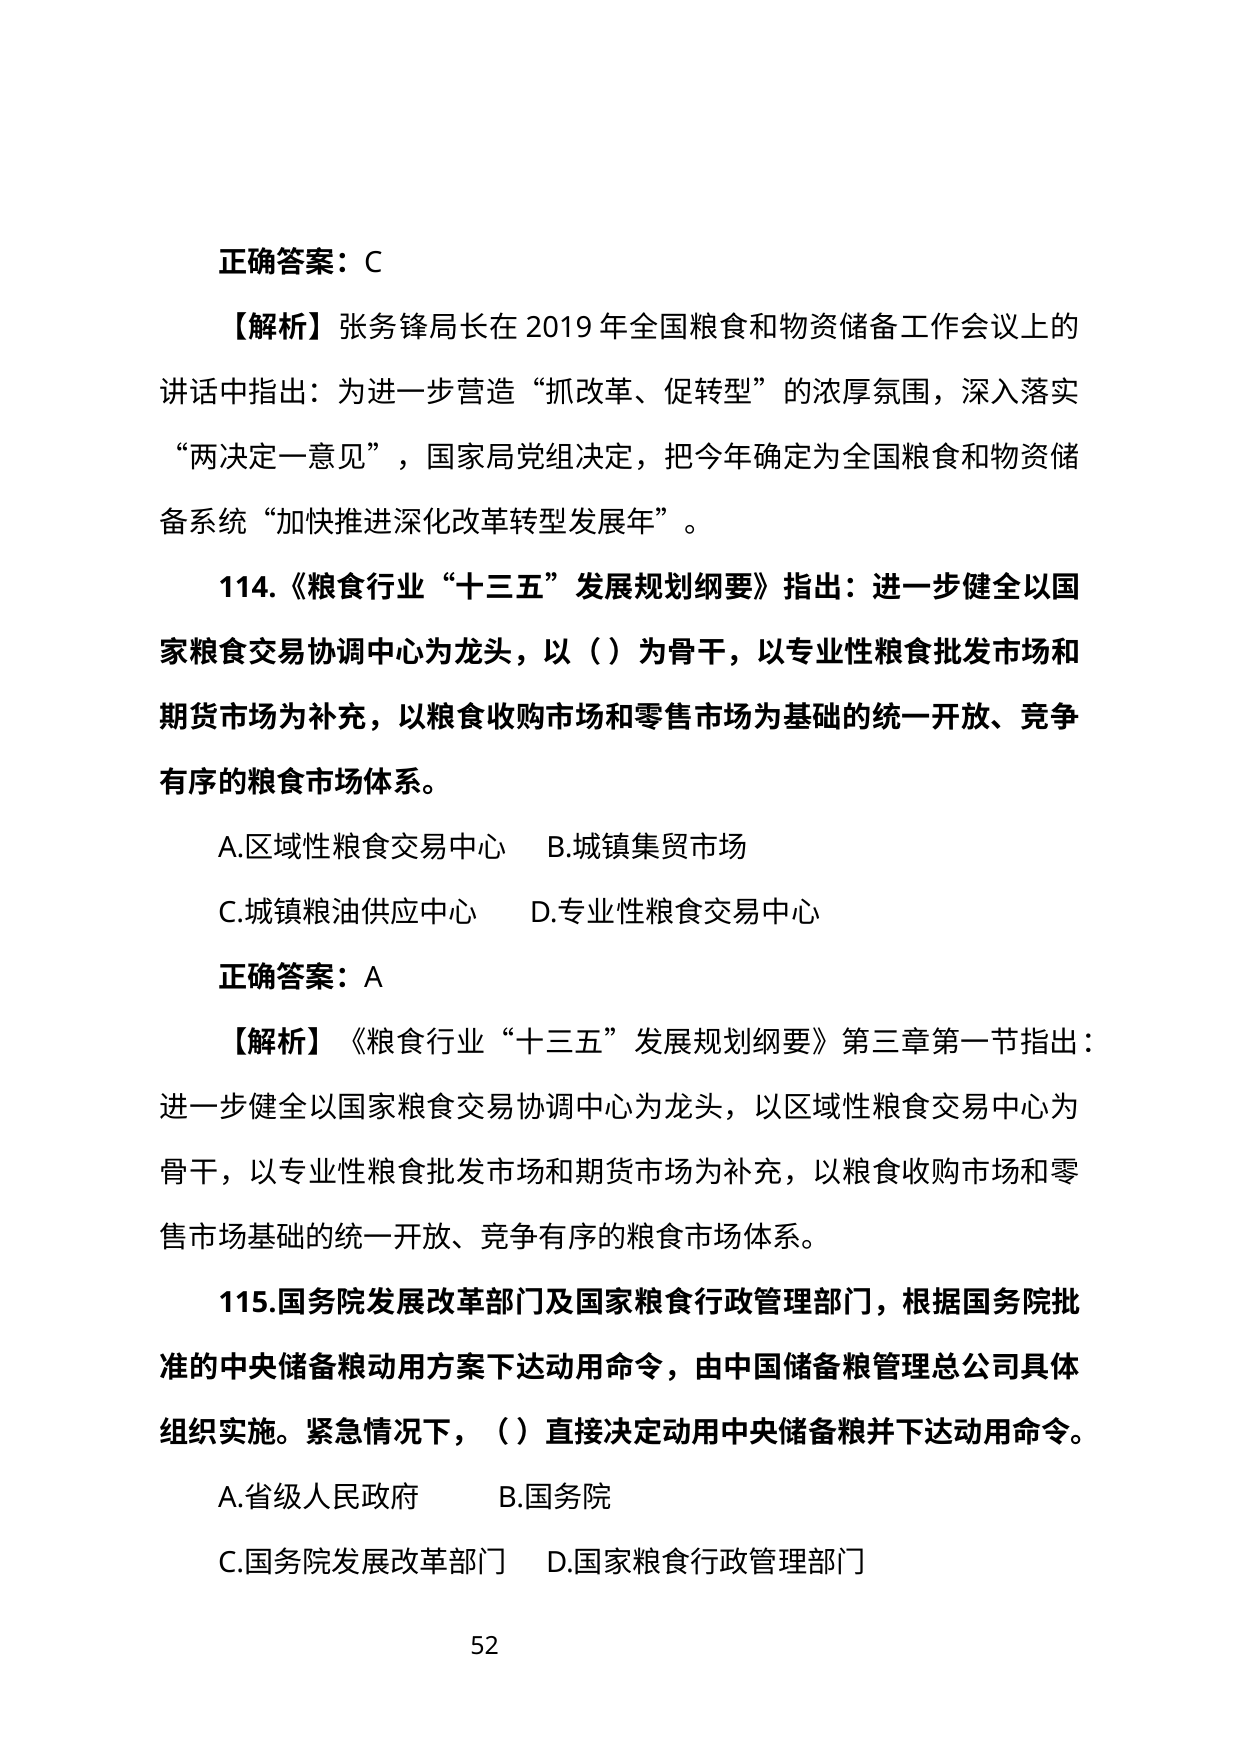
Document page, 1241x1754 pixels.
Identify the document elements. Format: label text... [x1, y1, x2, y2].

text A.区域性粮食交易中心 B.城镇集贸市场 [159, 812, 1081, 877]
text 正确答案：A [159, 942, 1081, 1007]
text C.城镇粮油供应中心 D.专业性粮食交易中心 [159, 877, 1081, 942]
text 115.国务院发展改革部门及国家粮食行政管理部门，根据国务院批准的中央储备粮动用方案下达动用命令，由中国储备粮管理总公司具体组织实施。紧急情况下，（ ）直接决定动用中央储备粮并下达动用命令。 [159, 1267, 1081, 1462]
text 114.《粮食行业“十三五”发展规划纲要》指出：进一步健全以国家粮食交易协调中心为龙头，以（ ）为骨干，以专业性粮食批发市场和期货市场为补充，以粮食收购市场和零售市场为基础的统一开放、竞争有序的粮食市场体系。 [159, 552, 1081, 812]
text C.国务院发展改革部门 D.国家粮食行政管理部门 [159, 1527, 1081, 1592]
text A.省级人民政府 B.国务院 [159, 1462, 1081, 1527]
text 【解析】张务锋局长在2019年全国粮食和物资储备工作会议上的讲话中指出：为进一步营造“抓改革、促转型”的浓厚氛围，深入落实“两决定一意见”，国家局党组决定，把今年确定为全国粮食和物资储备系统“加快推进深化改革转型发展年”。 [159, 292, 1081, 552]
text 正确答案：C [159, 227, 1081, 292]
text 【解析】《粮食行业“十三五”发展规划纲要》第三章第一节指出：进一步健全以国家粮食交易协调中心为龙头，以区域性粮食交易中心为骨干，以专业性粮食批发市场和期货市场为补充，以粮食收购市场和零售市场基础的统一开放、竞争有序的粮食市场体系。 [159, 1007, 1081, 1267]
